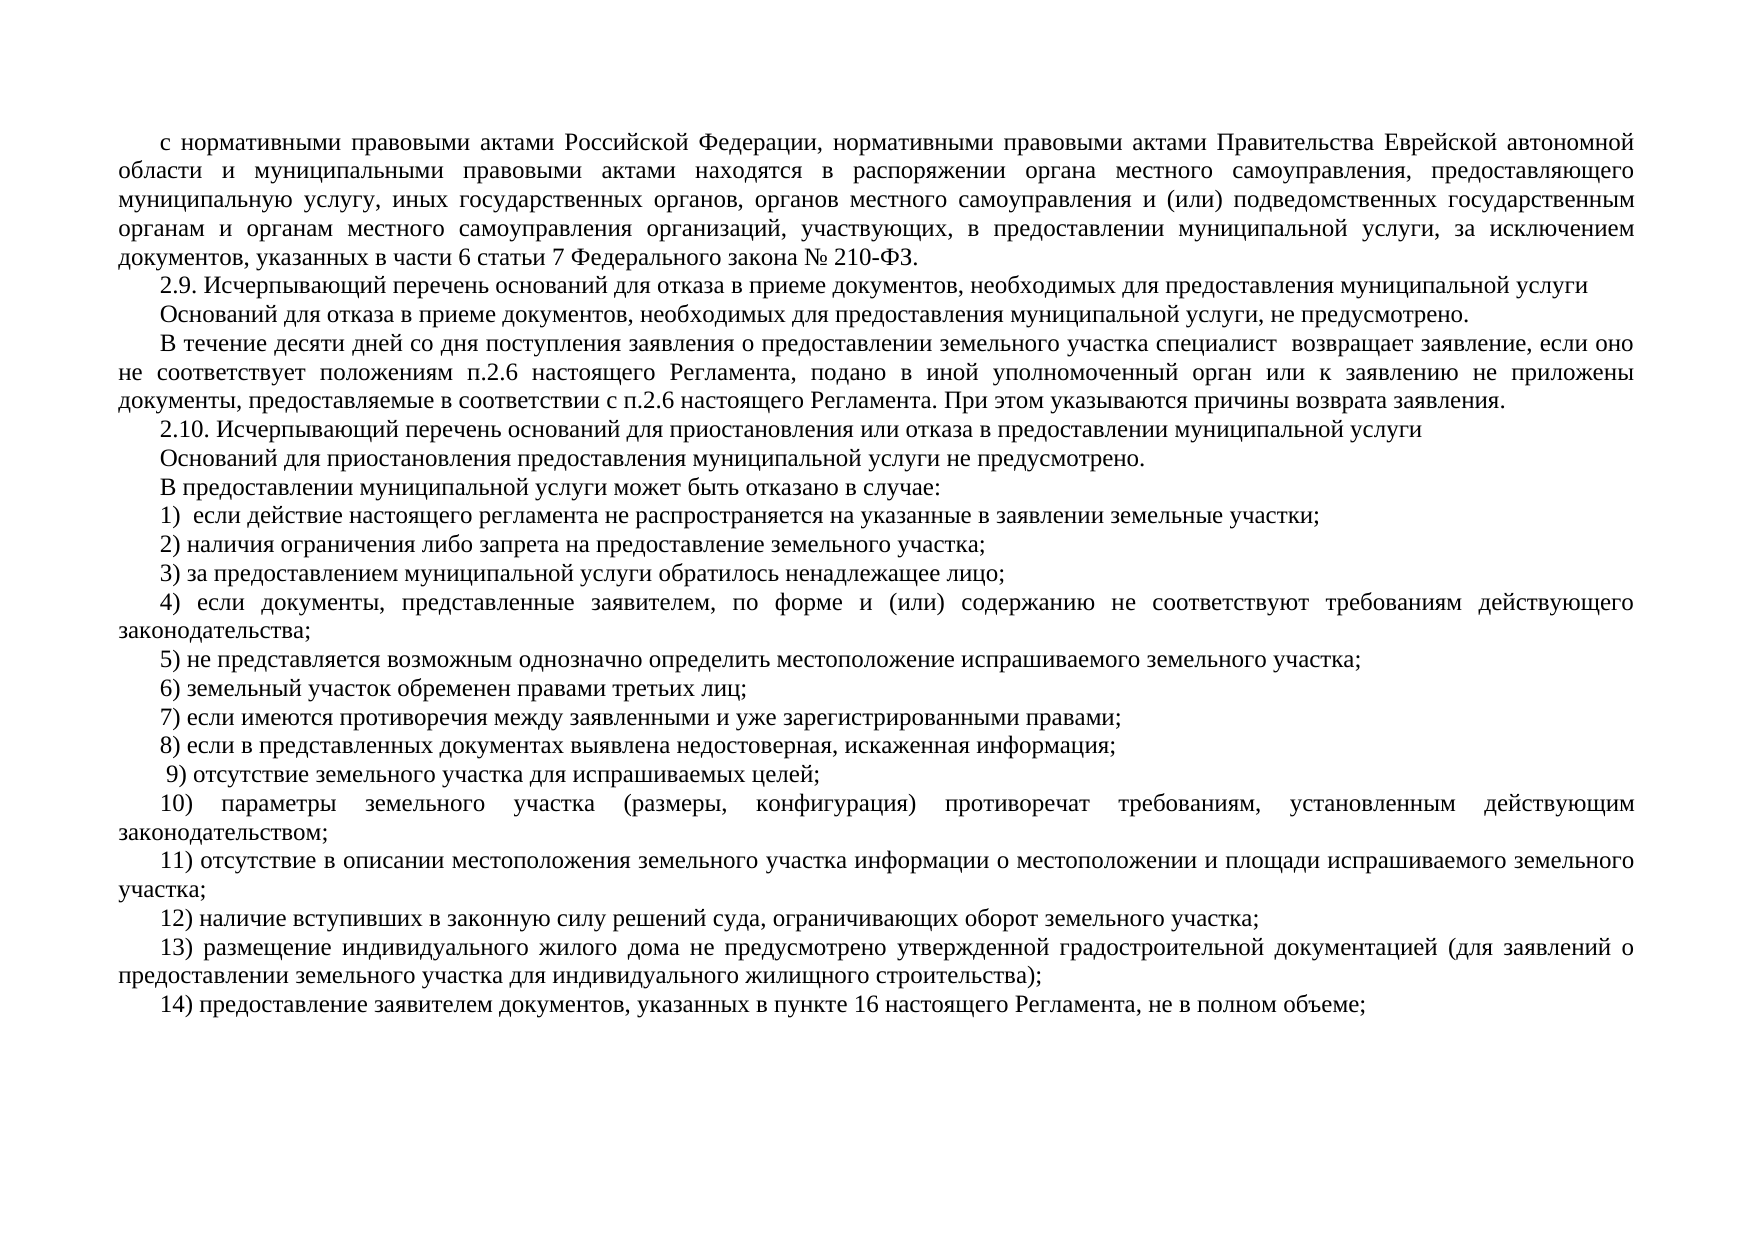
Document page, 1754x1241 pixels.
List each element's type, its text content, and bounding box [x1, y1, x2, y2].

text с нормативными правовыми актами Российской Федерации, нормативными правовыми актами Правительства Еврейской автономной области и муниципальными правовыми актами находятся в распоряжении органа местного самоуправления, предоставляющего муниципальную услугу, иных государственных органов, органов местного самоуправления и (или) подведомственных государственным органам и органам местного самоуправления организаций, участвующих, в предоставлении муниципальной услуги, за исключением документов, указанных в части 6 статьи 7 Федерального закона № 210-ФЗ. [118, 127, 1636, 270]
text 10) параметры земельного участка (размеры, конфигурация) противоречат требованиям, установленным действующим законодательством; [118, 788, 1636, 845]
text 9) отсутствие земельного участка для испрашиваемых целей; [118, 759, 1636, 788]
text 8) если в представленных документах выявлена недостоверная, искаженная информация; [118, 730, 1636, 759]
text 11) отсутствие в описании местоположения земельного участка информации о местоположении и площади испрашиваемого земельного участка; [118, 845, 1636, 903]
text 2) наличия ограничения либо запрета на предоставление земельного участка; [118, 529, 1636, 558]
text 2.9. Исчерпывающий перечень оснований для отказа в приеме документов, необходимых для предоставления муниципальной услуги [118, 270, 1636, 299]
text 7) если имеются противоречия между заявленными и уже зарегистрированными правами; [118, 702, 1636, 730]
text 6) земельный участок обременен правами третьих лиц; [118, 673, 1636, 702]
text 14) предоставление заявителем документов, указанных в пункте 16 настоящего Регламента, не в полном объеме; [118, 989, 1636, 1018]
text 13) размещение индивидуального жилого дома не предусмотрено утвержденной градостроительной документацией (для заявлений о предоставлении земельного участка для индивидуального жилищного строительства); [118, 932, 1636, 989]
text Оснований для приостановления предоставления муниципальной услуги не предусмотрено. [118, 443, 1636, 472]
text 3) за предоставлением муниципальной услуги обратилось ненадлежащее лицо; [118, 558, 1636, 587]
text 1) если действие настоящего регламента не распространяется на указанные в заявлении земельные участки; [118, 500, 1636, 529]
text 4) если документы, представленные заявителем, по форме и (или) содержанию не соответствуют требованиям действующего законодательства; [118, 587, 1636, 644]
text 12) наличие вступивших в законную силу решений суда, ограничивающих оборот земельного участка; [118, 903, 1636, 932]
text В предоставлении муниципальной услуги может быть отказано в случае: [118, 472, 1636, 500]
text Оснований для отказа в приеме документов, необходимых для предоставления муниципальной услуги, не предусмотрено. [118, 299, 1636, 328]
text В течение десяти дней со дня поступления заявления о предоставлении земельного участка специалист возвращает заявление, если оно не соответствует положениям п.2.6 настоящего Регламента, подано в иной уполномоченный орган или к заявлению не приложены документы, предоставляемые в соответствии с п.2.6 настоящего Регламента. При этом указываются причины возврата заявления. [118, 328, 1636, 414]
text 2.10. Исчерпывающий перечень оснований для приостановления или отказа в предоставлении муниципальной услуги [118, 414, 1636, 443]
text 5) не представляется возможным однозначно определить местоположение испрашиваемого земельного участка; [118, 644, 1636, 673]
